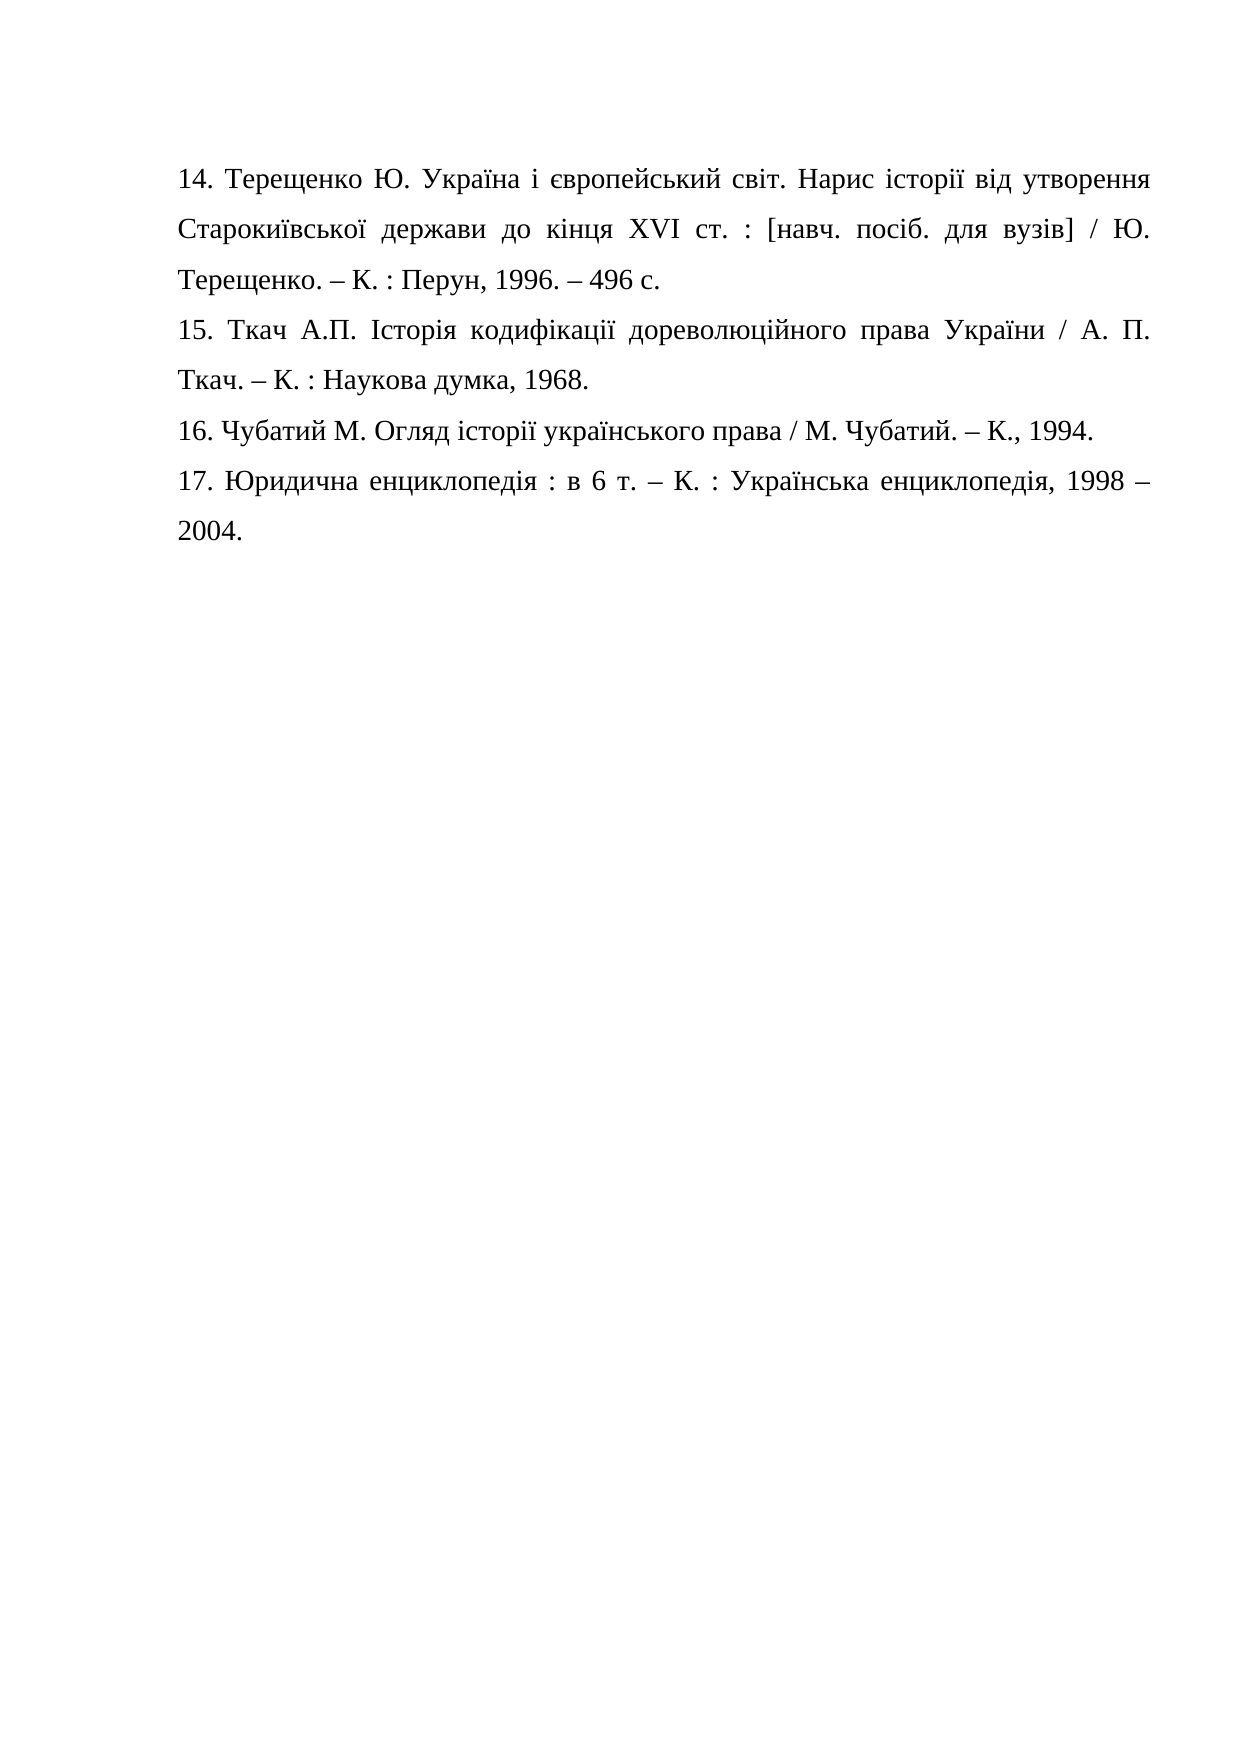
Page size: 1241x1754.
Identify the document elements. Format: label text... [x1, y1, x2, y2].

text 14. Терещенко Ю. Україна і європейський світ. Нарис історії від утворення Старокиївської держави до кінця XVI ст. : [навч. посіб. для вузів] / Ю. Терещенко. – К. : Перун, 1996. – 496 с. [177, 161, 1152, 295]
text 15. Ткач А.П. Історія кодифікації дореволюційного права України / А. П. Ткач. – К. : Наукова думка, 1968. [177, 312, 1152, 396]
text 17. Юридична енциклопедія : в 6 т. – К. : Українська енциклопедія, 1998 – 2004. [177, 463, 1152, 547]
text 16. Чубатий М. Огляд історії українського права / М. Чубатий. – К., 1994. [177, 413, 1152, 446]
